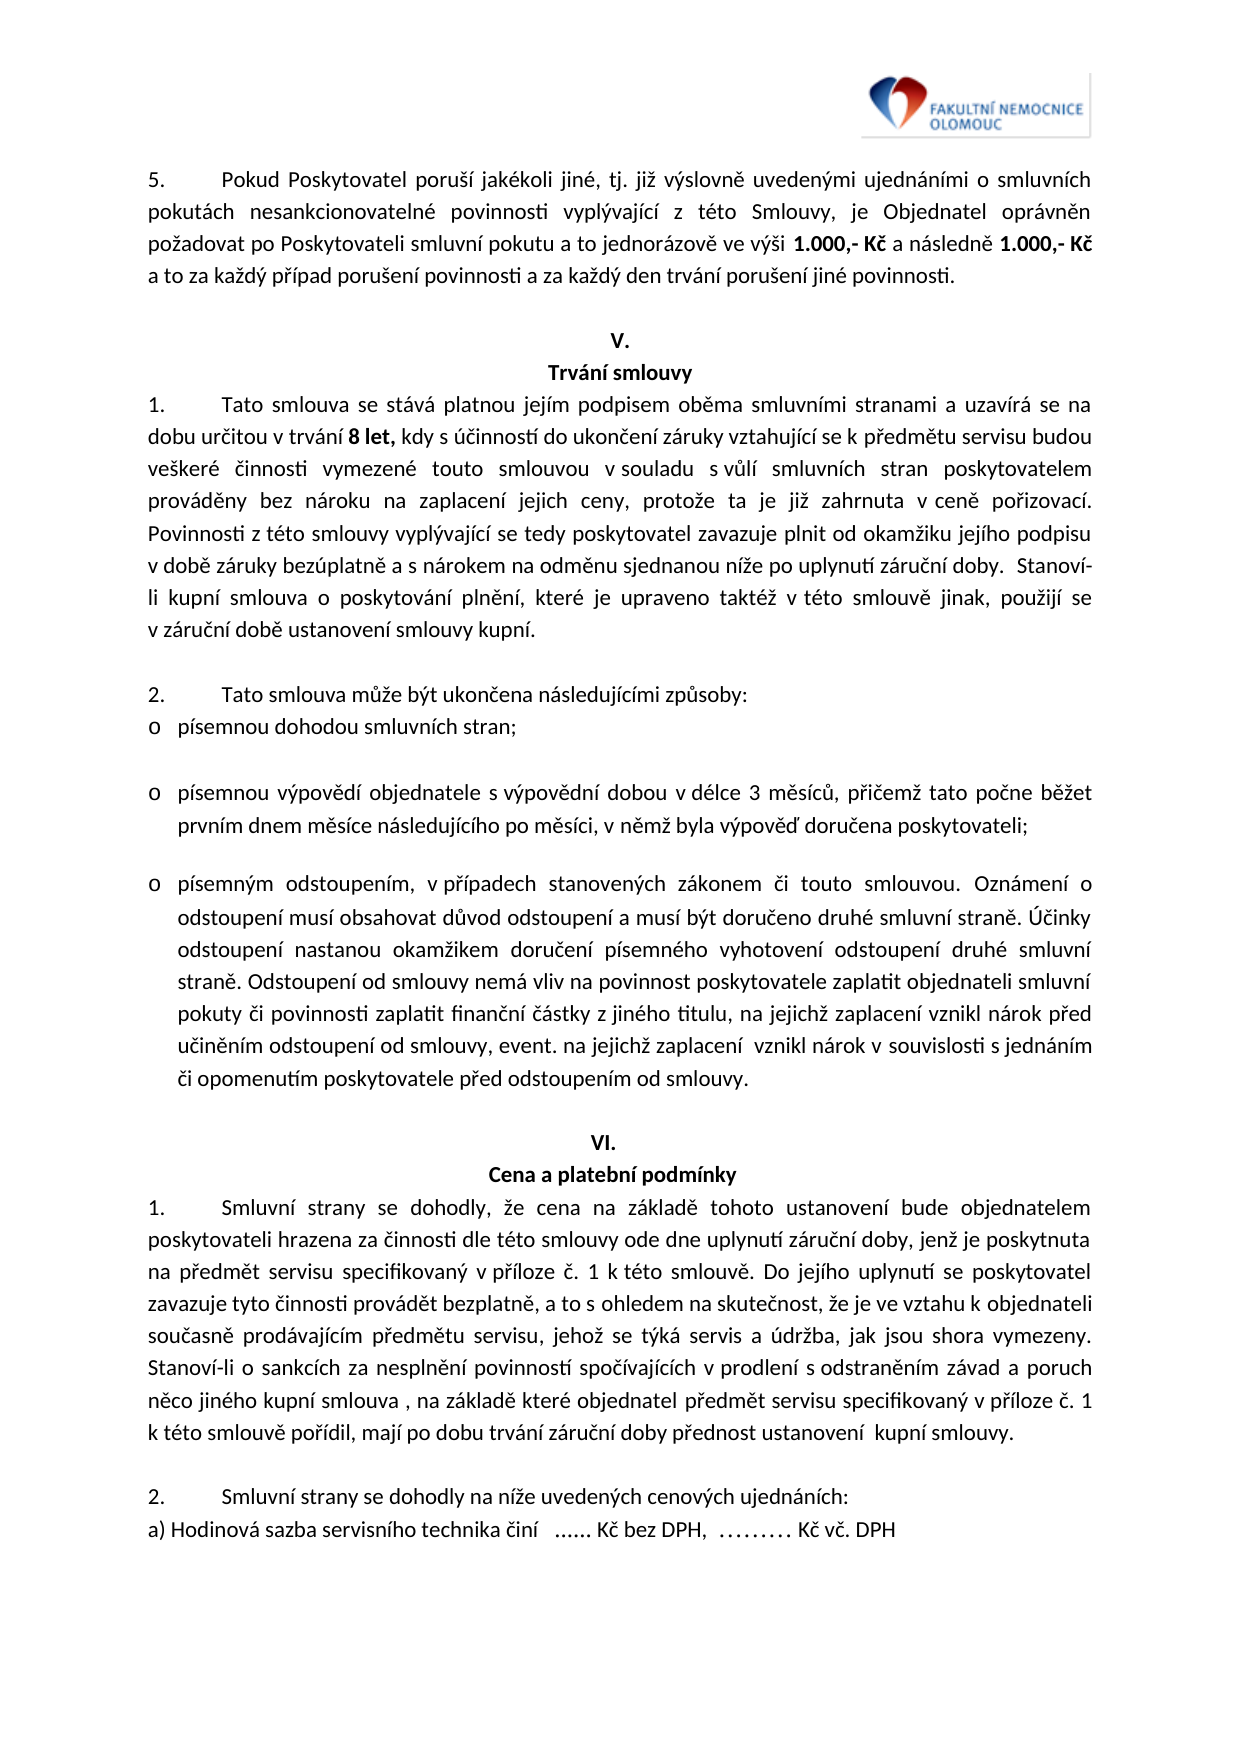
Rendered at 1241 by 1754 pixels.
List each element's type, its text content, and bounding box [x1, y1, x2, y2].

text a) Hodinová sazba servisního technika činí Kč bez DPH, Kč vč. DPH [148, 1514, 1093, 1543]
picture [861, 73, 1093, 140]
text Cena a platební podmínky [133, 1160, 1093, 1188]
text 5. Pokud Poskytovatel poruší jakékoli jiné, tj. již výslovně uvedenými ujednáními o smluvních pokutách nesankcionovatelné povinnosti vyplývající z této Smlouvy, je Objednatel oprávněn požadovat po Poskytovateli smluvní pokutu a to jednorázově ve výši 1.000,- Kč a následně 1.000,- Kč a to za každý případ porušení povinnosti a za každý den trvání porušení jiné povinnosti. [148, 165, 1093, 289]
text VI. [133, 1128, 1093, 1156]
text V. [148, 326, 1093, 354]
list písemnou dohodou smluvních stran; [148, 712, 1093, 741]
text Trvání smlouvy [148, 358, 1093, 386]
list písemným odstoupením, v případech stanovených zákonem či touto smlouvou. Oznámení o odstoupení musí obsahovat důvod odstoupení a musí být doručeno druhé smluvní straně. Účinky odstoupení nastanou okamžikem doručení písemného vyhotovení odstoupení druhé smluvní straně. Odstoupení od smlouvy nemá vliv na povinnost poskytovatele zaplatit objednateli smluvní pokuty či povinnosti zaplatit finanční částky z jiného titulu, na jejichž zaplacení vznikl nárok před učiněním odstoupení od smlouvy, event. na jejichž zaplacení vznikl nárok v souvislosti s jednáním či opomenutím poskytovatele před odstoupením od smlouvy. [148, 869, 1093, 1092]
text 1. Smluvní strany se dohodly, že cena na základě tohoto ustanovení bude objednatelem poskytovateli hrazena za činnosti dle této smlouvy ode dne uplynutí záruční doby, jenž je poskytnuta na předmět servisu specifikovaný v příloze č. 1 k této smlouvě. Do jejího uplynutí se poskytovatel zavazuje tyto činnosti provádět bezplatně, a to s ohledem na skutečnost, že je ve vztahu k objednateli současně prodávajícím předmětu servisu, jehož se týká servis a údržba, jak jsou shora vymezeny. Stanoví-li o sankcích za nesplnění povinností spočívajících v prodlení s odstraněním závad a poruch něco jiného kupní smlouva , na základě které objednatel předmět servisu specifikovaný v příloze č. 1 k této smlouvě pořídil, mají po dobu trvání záruční doby přednost ustanovení kupní smlouvy. [148, 1193, 1093, 1446]
text 2. Smluvní strany se dohodly na níže uvedených cenových ujednáních: [148, 1482, 1093, 1510]
list 2. Tato smlouva může být ukončena následujícími způsoby: [148, 680, 1093, 708]
list 1. Tato smlouva se stává platnou jejím podpisem oběma smluvními stranami a uzavírá se na dobu určitou v trvání 8 let, kdy s účinností do ukončení záruky vztahující se k předmětu servisu budou veškeré činnosti vymezené touto smlouvou v souladu s vůlí smluvních stran poskytovatelem prováděny bez nároku na zaplacení jejich ceny, protože ta je již zahrnuta v ceně pořizovací. Povinnosti z této smlouvy vyplývající se tedy poskytovatel zavazuje plnit od okamžiku jejího podpisu v době záruky bezúplatně a s nárokem na odměnu sjednanou níže po uplynutí záruční doby. Stanoví-li kupní smlouva o poskytování plnění, které je upraveno taktéž v této smlouvě jinak, použijí se v záruční době ustanovení smlouvy kupní. [148, 390, 1093, 643]
list písemnou výpovědí objednatele s výpovědní dobou v délce 3 měsíců, přičemž tato počne běžet prvním dnem měsíce následujícího po měsíci, v němž byla výpověď doručena poskytovateli; [148, 778, 1093, 839]
